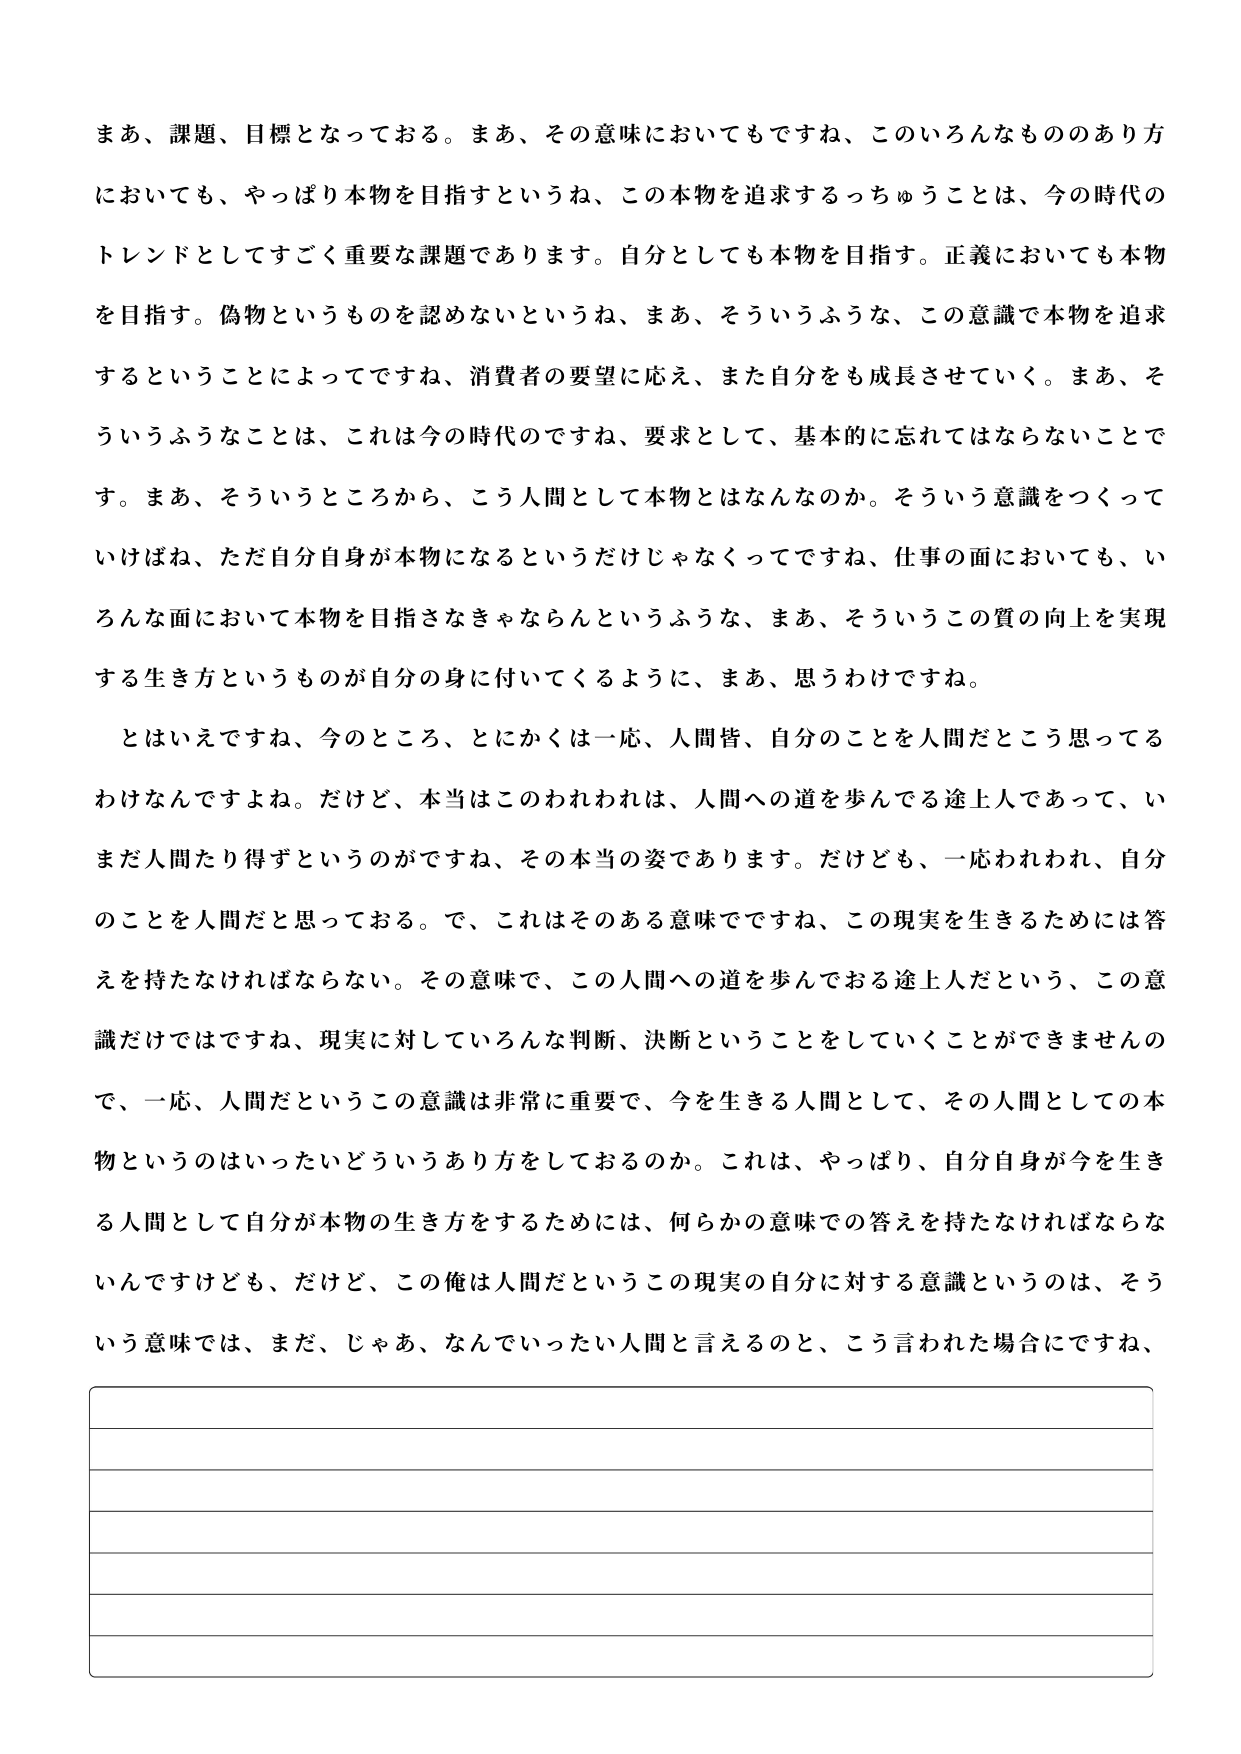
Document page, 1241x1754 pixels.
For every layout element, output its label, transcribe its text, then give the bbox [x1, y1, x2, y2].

picture [88, 1386, 1154, 1678]
